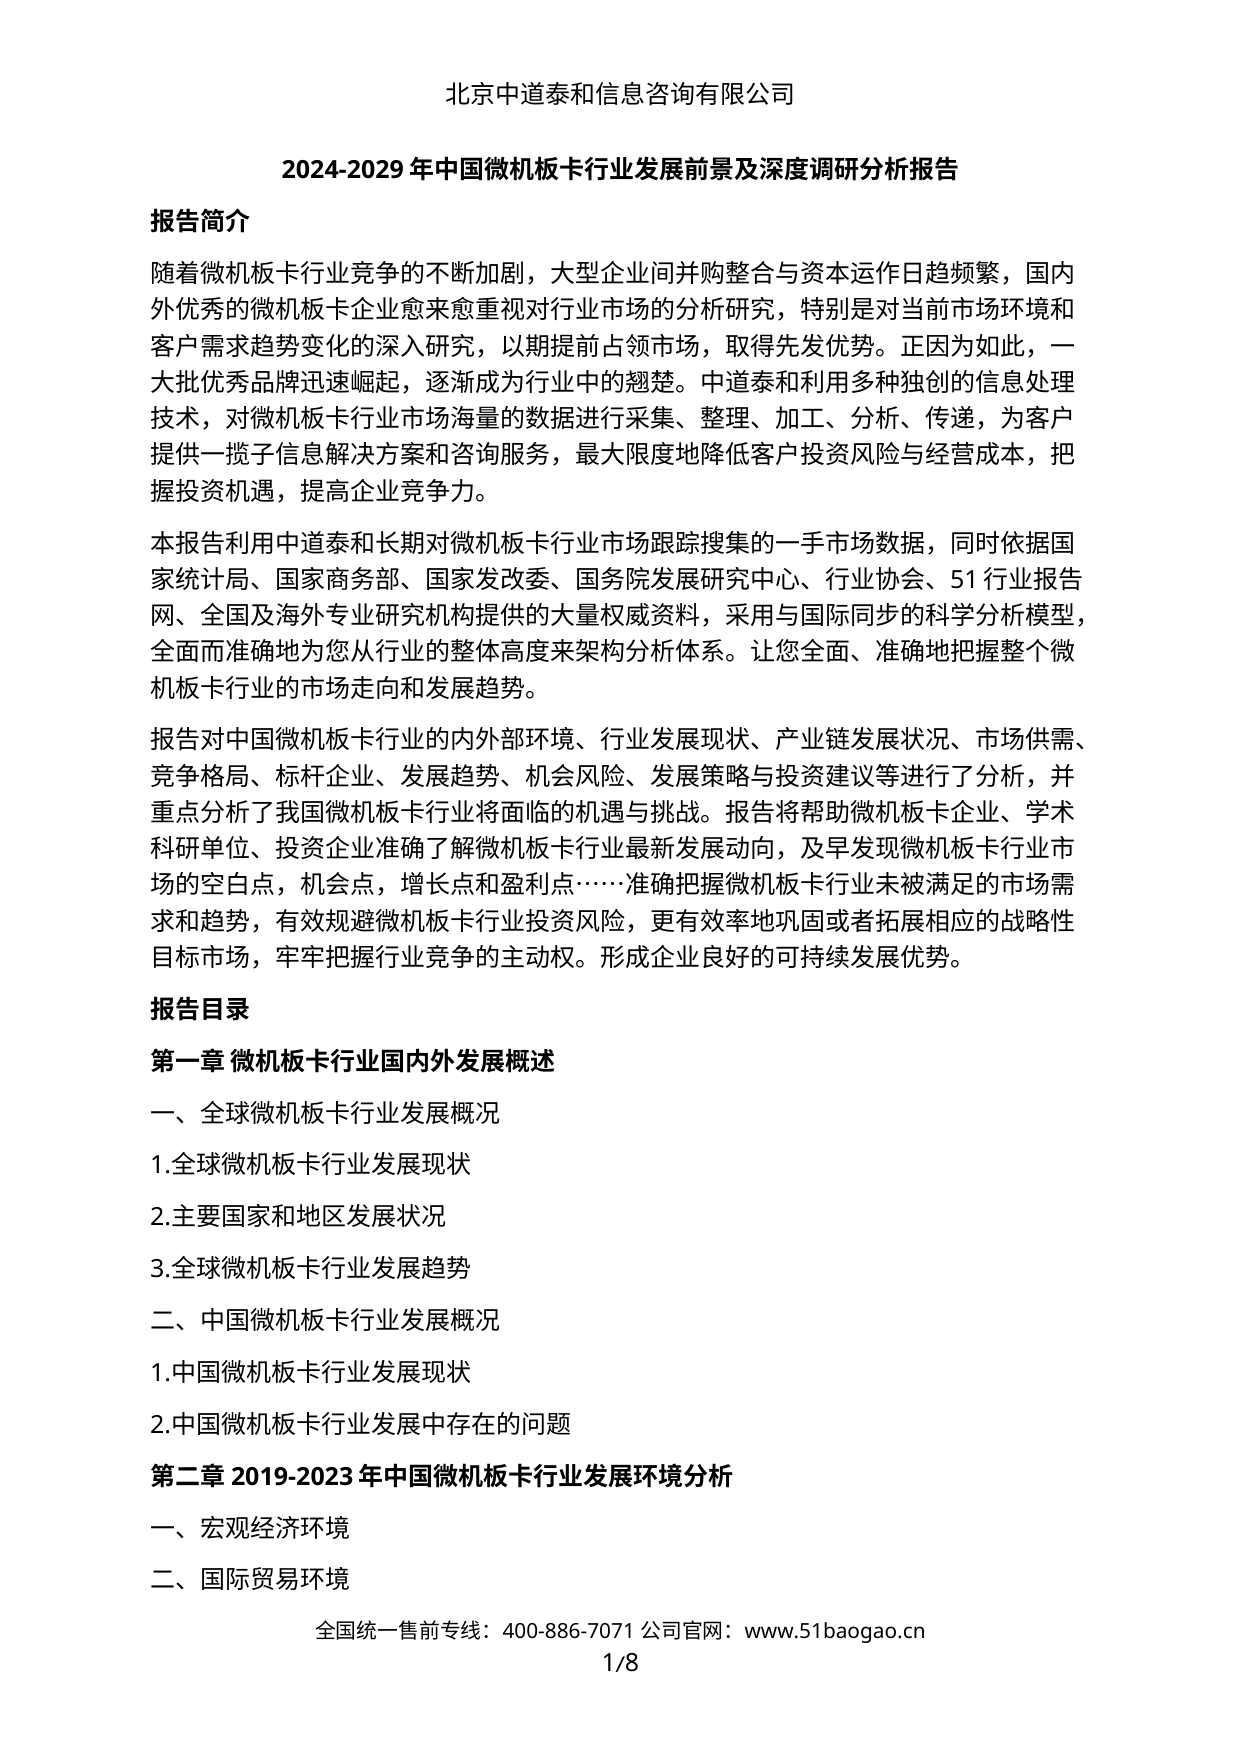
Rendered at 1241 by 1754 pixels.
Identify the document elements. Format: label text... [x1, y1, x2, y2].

text 报告简介 [150, 202, 1090, 238]
text 3.全球微机板卡行业发展趋势 [150, 1249, 1090, 1285]
text 一、全球微机板卡行业发展概况 [150, 1093, 1090, 1129]
text 报告目录 [150, 989, 1090, 1026]
text 2024-2029年中国微机板卡行业发展前景及深度调研分析报告 [150, 150, 1090, 186]
text 随着微机板卡行业竞争的不断加剧，大型企业间并购整合与资本运作日趋频繁，国内外优秀的微机板卡企业愈来愈重视对行业市场的分析研究，特别是对当前市场环境和客户需求趋势变化的深入研究，以期提前占领市场，取得先发优势。正因为如此，一大批优秀品牌迅速崛起，逐渐成为行业中的翘楚。中道泰和利用多种独创的信息处理技术，对微机板卡行业市场海量的数据进行采集、整理、加工、分析、传递，为客户提供一揽子信息解决方案和咨询服务，最大限度地降低客户投资风险与经营成本，把握投资机遇，提高企业竞争力。 [150, 254, 1090, 507]
text 二、中国微机板卡行业发展概况 [150, 1301, 1090, 1337]
text 2.中国微机板卡行业发展中存在的问题 [150, 1404, 1090, 1441]
text 第一章 微机板卡行业国内外发展概述 [150, 1041, 1090, 1077]
text 1.中国微机板卡行业发展现状 [150, 1352, 1090, 1389]
text 本报告利用中道泰和长期对微机板卡行业市场跟踪搜集的一手市场数据，同时依据国家统计局、国家商务部、国家发改委、国务院发展研究中心、行业协会、51行业报告网、全国及海外专业研究机构提供的大量权威资料，采用与国际同步的科学分析模型，全面而准确地为您从行业的整体高度来架构分析体系。让您全面、准确地把握整个微机板卡行业的市场走向和发展趋势。 [150, 523, 1090, 704]
text 2.主要国家和地区发展状况 [150, 1197, 1090, 1233]
text 第二章 2019-2023年中国微机板卡行业发展环境分析 [150, 1456, 1090, 1492]
text 二、国际贸易环境 [150, 1560, 1090, 1596]
text 报告对中国微机板卡行业的内外部环境、行业发展现状、产业链发展状况、市场供需、竞争格局、标杆企业、发展趋势、机会风险、发展策略与投资建议等进行了分析，并重点分析了我国微机板卡行业将面临的机遇与挑战。报告将帮助微机板卡企业、学术科研单位、投资企业准确了解微机板卡行业最新发展动向，及早发现微机板卡行业市场的空白点，机会点，增长点和盈利点……准确把握微机板卡行业未被满足的市场需求和趋势，有效规避微机板卡行业投资风险，更有效率地巩固或者拓展相应的战略性目标市场，牢牢把握行业竞争的主动权。形成企业良好的可持续发展优势。 [150, 720, 1090, 974]
text 一、宏观经济环境 [150, 1508, 1090, 1544]
text 1.全球微机板卡行业发展现状 [150, 1145, 1090, 1181]
